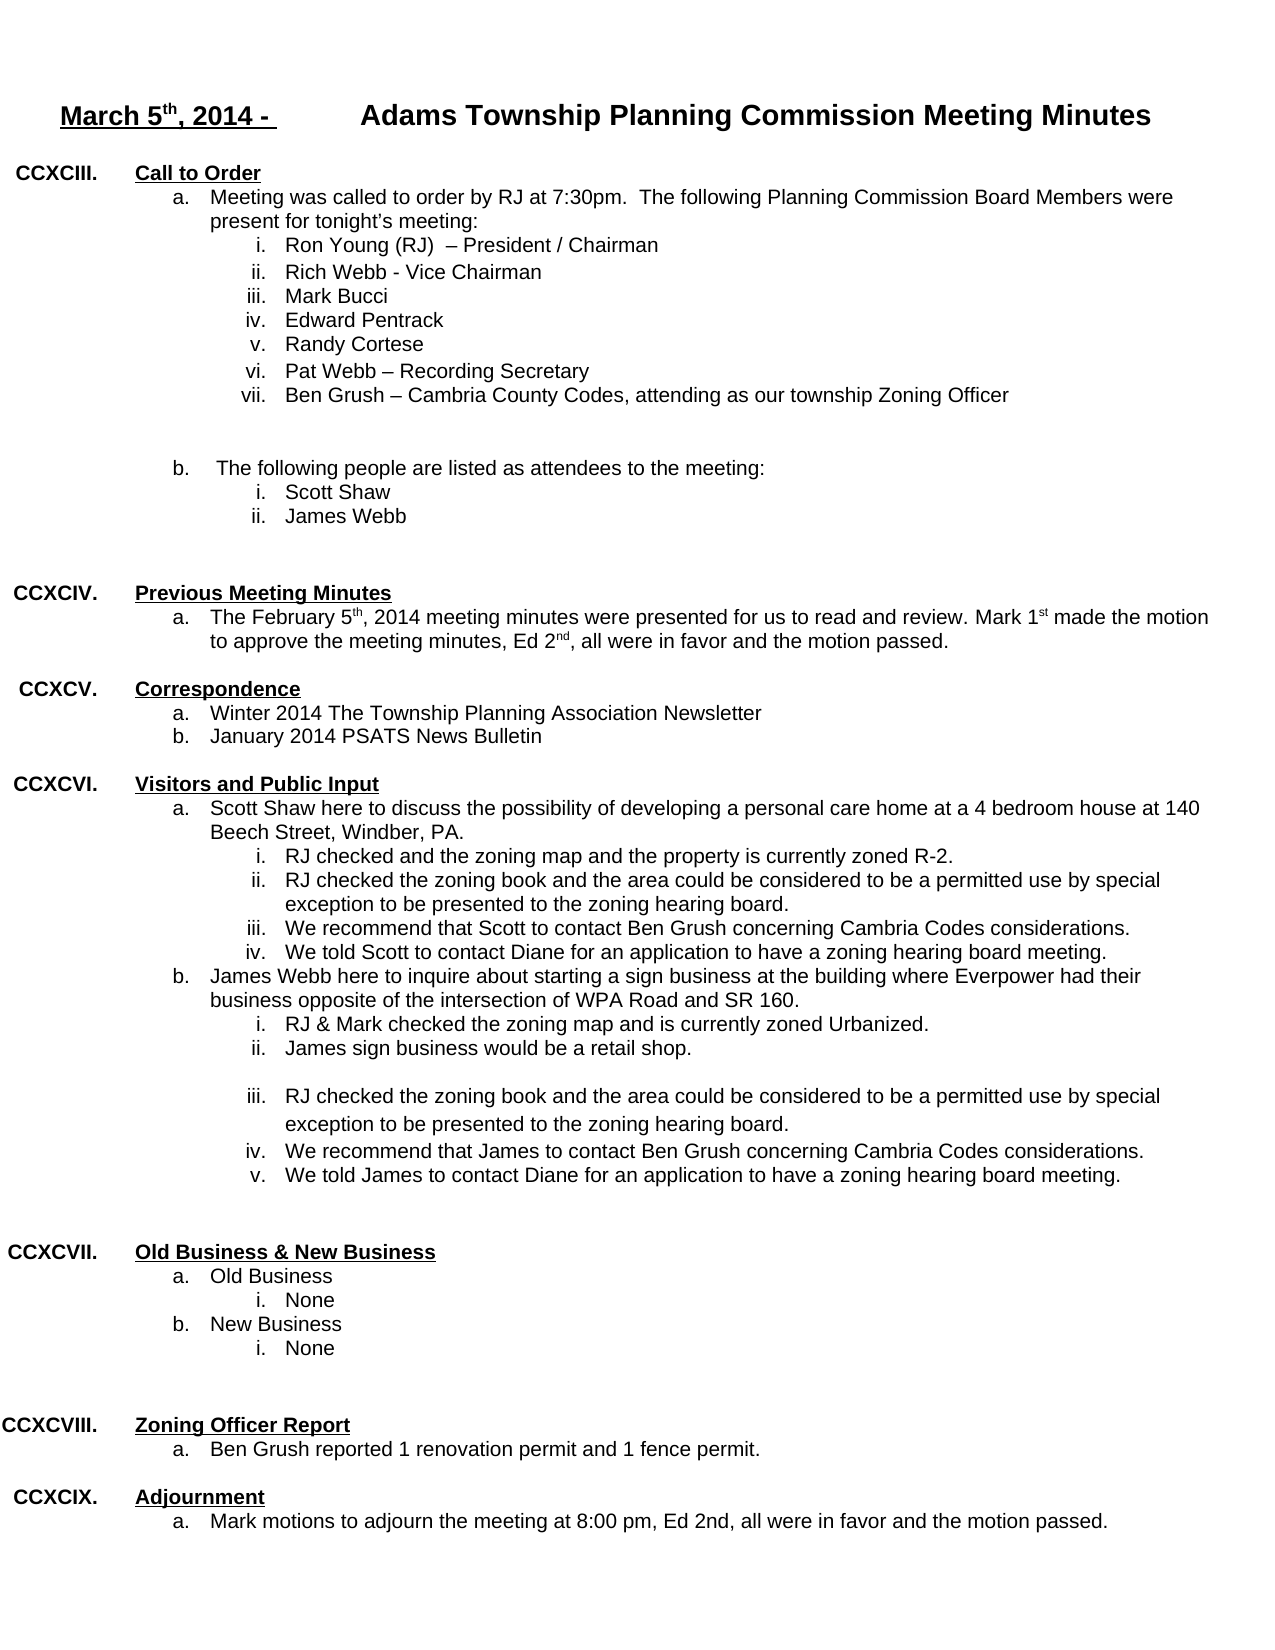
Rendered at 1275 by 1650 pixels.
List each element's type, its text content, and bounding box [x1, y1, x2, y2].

list Mark Bucci [266, 284, 1215, 308]
list Scott Shaw here to discuss the possibility of developing a personal care home at a 4 bedroom house at 140 Beech Street, Windber, PA. [172, 796, 1215, 844]
list Pat Webb – Recording Secretary [266, 359, 1215, 383]
list New Business [172, 1312, 1215, 1336]
list RJ checked the zoning book and the area could be considered to be a permitted use by special exception to be presented to the zoning hearing board. [266, 868, 1215, 916]
list Winter 2014 The Township Planning Association Newsletter [172, 700, 1215, 724]
list Mark motions to adjourn the meeting at 8:00 pm, Ed 2nd, all were in favor and the motion passed. [172, 1509, 1215, 1533]
list RJ checked the zoning book and the area could be considered to be a permitted use by special exception to be presented to the zoning hearing board. [266, 1084, 1215, 1136]
list We recommend that Scott to contact Ben Grush concerning Cambria Codes considerations. [266, 916, 1215, 940]
list Ben Grush – Cambria County Codes, attending as our township Zoning Officer [266, 383, 1215, 407]
list Visitors and Public Input [97, 772, 1215, 796]
list January 2014 PSATS News Bulletin [172, 724, 1215, 748]
list The following people are listed as attendees to the meeting: [172, 456, 1215, 479]
list Ben Grush reported 1 renovation permit and 1 fence permit. [172, 1437, 1215, 1461]
list Old Business & New Business [97, 1240, 1215, 1264]
list Meeting was called to order by RJ at 7:30pm. The following Planning Commission Board Members were present for tonight’s meeting: [172, 184, 1215, 232]
list Ron Young (RJ) – President / Chairman [266, 232, 1215, 256]
list James Webb here to inquire about starting a sign business at the building where Everpower had their business opposite of the intersection of WPA Road and SR 160. [172, 964, 1215, 1012]
list We told Scott to contact Diane for an application to have a zoning hearing board meeting. [266, 940, 1215, 964]
list Old Business [172, 1264, 1215, 1288]
list None [266, 1288, 1215, 1312]
list Rich Webb - Vice Chairman [266, 260, 1215, 284]
list James sign business would be a retail shop. [266, 1036, 1215, 1060]
list Edward Pentrack [266, 308, 1215, 332]
list Zoning Officer Report [97, 1413, 1215, 1437]
list We told James to contact Diane for an application to have a zoning hearing board meeting. [266, 1163, 1215, 1187]
list RJ & Mark checked the zoning map and is currently zoned Urbanized. [266, 1012, 1215, 1036]
list We recommend that James to contact Ben Grush concerning Cambria Codes considerations. [266, 1139, 1215, 1163]
list None [266, 1336, 1215, 1360]
list Adjournment [97, 1485, 1215, 1509]
list Correspondence [97, 676, 1215, 700]
list Randy Cortese [266, 332, 1215, 356]
text March 5th, 2014 - Adams Township Planning Commission Meeting Minutes [60, 98, 1215, 131]
list Previous Meeting Minutes [97, 581, 1215, 604]
list Scott Shaw [266, 479, 1215, 503]
list RJ checked and the zoning map and the property is currently zoned R-2. [266, 844, 1215, 868]
list The February 5th, 2014 meeting minutes were presented for us to read and review. Mark 1st made the motion to approve the meeting minutes, Ed 2nd, all were in favor and the motion passed. [172, 604, 1215, 652]
list James Webb [266, 503, 1215, 527]
list Call to Order [97, 161, 1215, 184]
